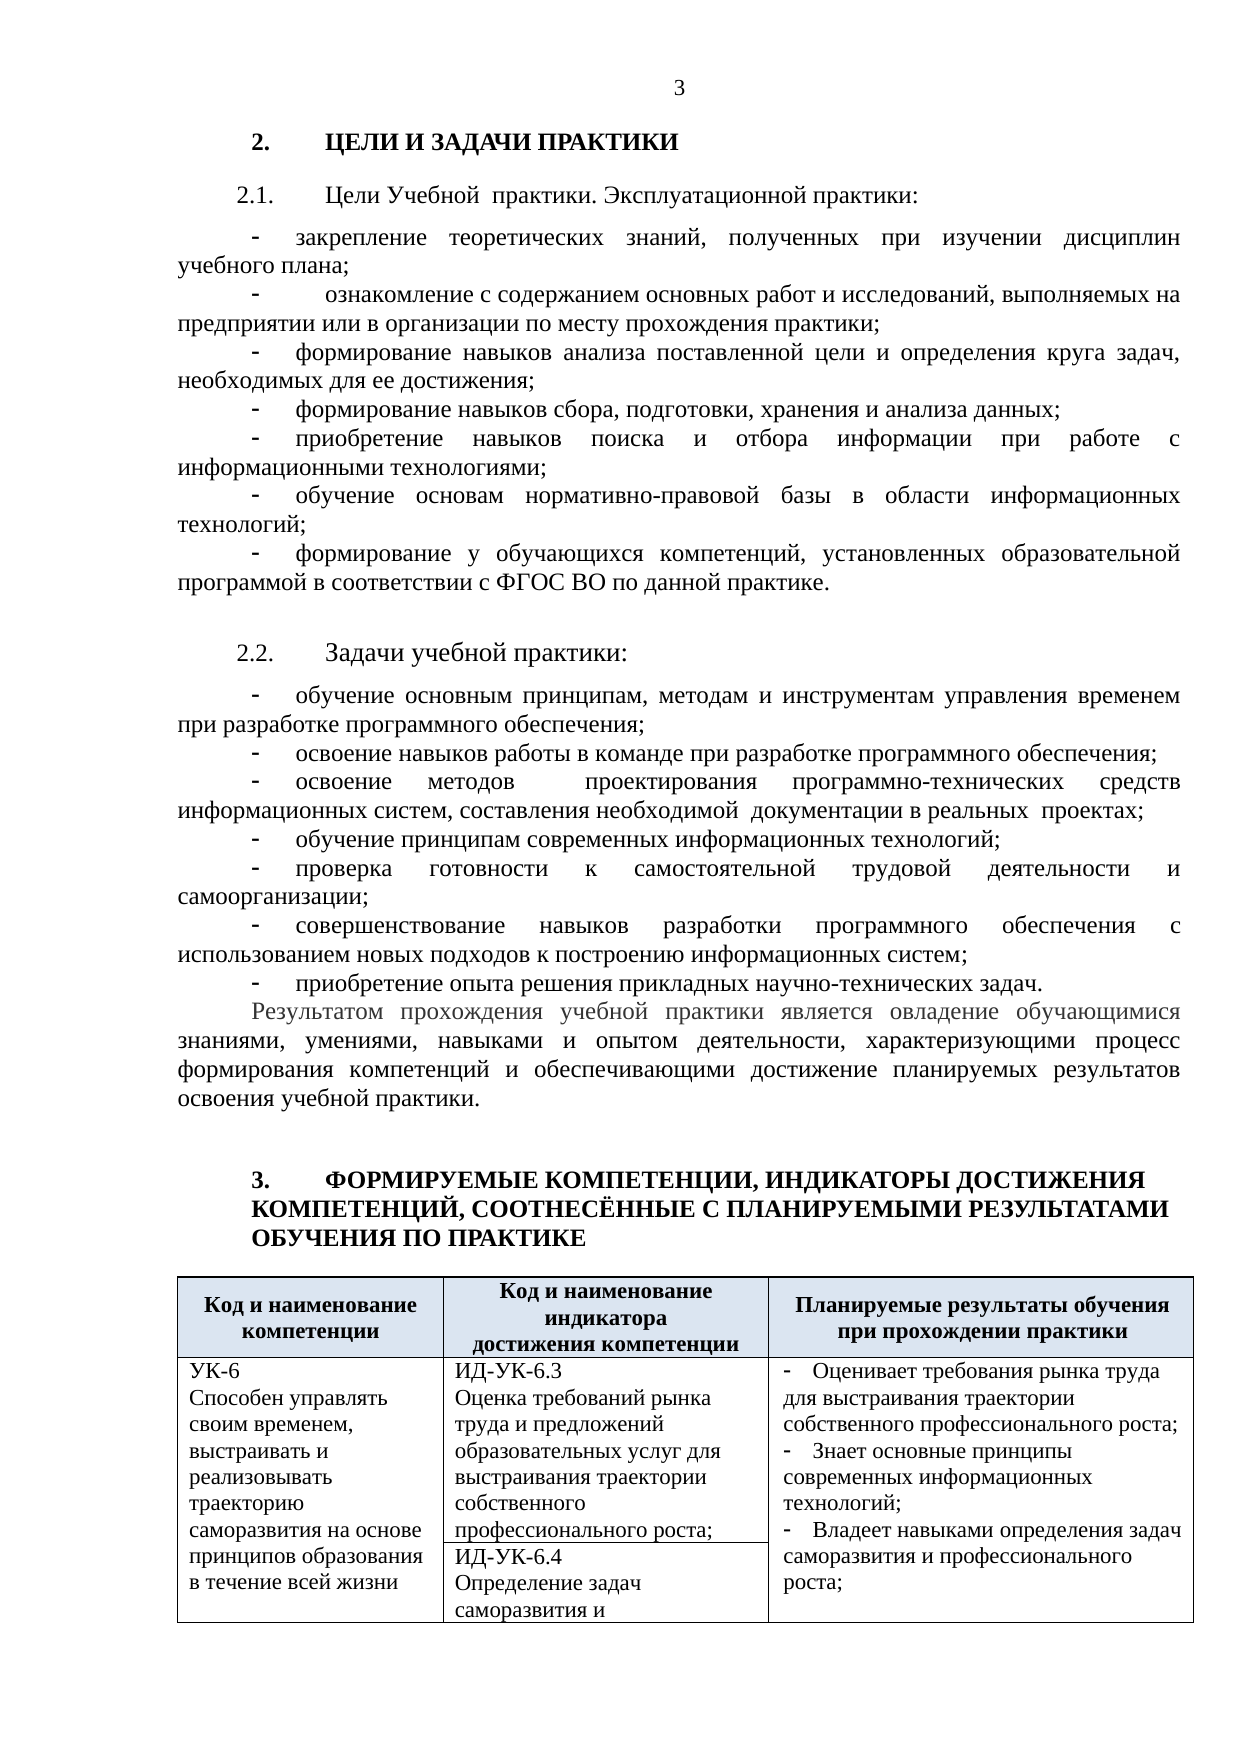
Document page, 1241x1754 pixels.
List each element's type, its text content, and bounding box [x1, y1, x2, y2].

table_header Планируемые результаты обучения при прохождении практики [769, 1278, 1193, 1357]
table_cell ИД-УК-6.3 Оценка требований рынка труда и предложений образовательных услуг для выстраивания траектории собственного профессионального роста; [444, 1358, 768, 1542]
list формирование навыков сбора, подготовки, хранения и анализа данных; [177, 394, 1181, 423]
table_cell УК-6 Способен управлять своим временем, выстраивать и реализовывать траекторию саморазвития на основе принципов образования в течение всей жизни [178, 1358, 443, 1622]
list ознакомление с содержанием основных работ и исследований, выполняемых на предприятии или в организации по месту прохождения практики; [177, 279, 1181, 337]
list закрепление теоретических знаний, полученных при изучении дисциплин учебного плана; [177, 222, 1181, 279]
list Задачи учебной практики: [236, 637, 1181, 668]
list обучение основным принципам, методам и инструментам управления временем при разработке программного обеспечения; [177, 680, 1181, 738]
list обучение принципам современных информационных технологий; [177, 824, 1181, 853]
subtitle ФОРМИРУЕМЫЕ КОМПЕТЕНЦИИ, ИНДИКАТОРЫ ДОСТИЖЕНИЯ КОМПЕТЕНЦИЙ, СООТНЕСЁННЫЕ С ПЛАНИРУЕМЫМИ РЕЗУЛЬТАТАМИ ОБУЧЕНИЯ ПО ПРАКТИКЕ [251, 1165, 1181, 1251]
subtitle ЦЕЛИ И ЗАДАЧИ ПРАКТИКИ [251, 127, 1181, 155]
list Цели Учебной практики. Эксплуатационной практики: [236, 180, 1181, 209]
list приобретение опыта решения прикладных научно-технических задач. [177, 968, 1181, 996]
table_cell Оценивает требования рынка труда для выстраивания траектории собственного профессионального роста; Знает основные принципы современных информационных технологий; Владеет навыками определения задач саморазвития и профессионального роста; [769, 1358, 1193, 1622]
list совершенствование навыков разработки программного обеспечения с использованием новых подходов к построению информационных систем; [177, 910, 1181, 968]
list формирование навыков анализа поставленной цели и определения круга задач, необходимых для ее достижения; [177, 337, 1181, 394]
list освоение навыков работы в команде при разработке программного обеспечения; [177, 738, 1181, 766]
table_header Код и наименование компетенции [178, 1278, 443, 1357]
list формирование у обучающихся компетенций, установленных образовательной программой в соответствии с ФГОС ВО по данной практике. [177, 538, 1181, 595]
list освоение методов проектирования программно-технических средств информационных систем, составления необходимой документации в реальных проектах; [177, 766, 1181, 824]
list приобретение навыков поиска и отбора информации при работе с информационными технологиями; [177, 423, 1181, 480]
list Результатом прохождения учебной практики является овладение обучающимися знаниями, умениями, навыками и опытом деятельности, характеризующими процесс формирования компетенций и обеспечивающими достижение планируемых результатов освоения учебной практики. [177, 996, 1181, 1111]
list проверка готовности к самостоятельной трудовой деятельности и самоорганизации; [177, 853, 1181, 910]
table_header Код и наименование индикатора достижения компетенции [444, 1278, 768, 1357]
list обучение основам нормативно-правовой базы в области информационных технологий; [177, 480, 1181, 538]
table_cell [444, 1543, 768, 1622]
